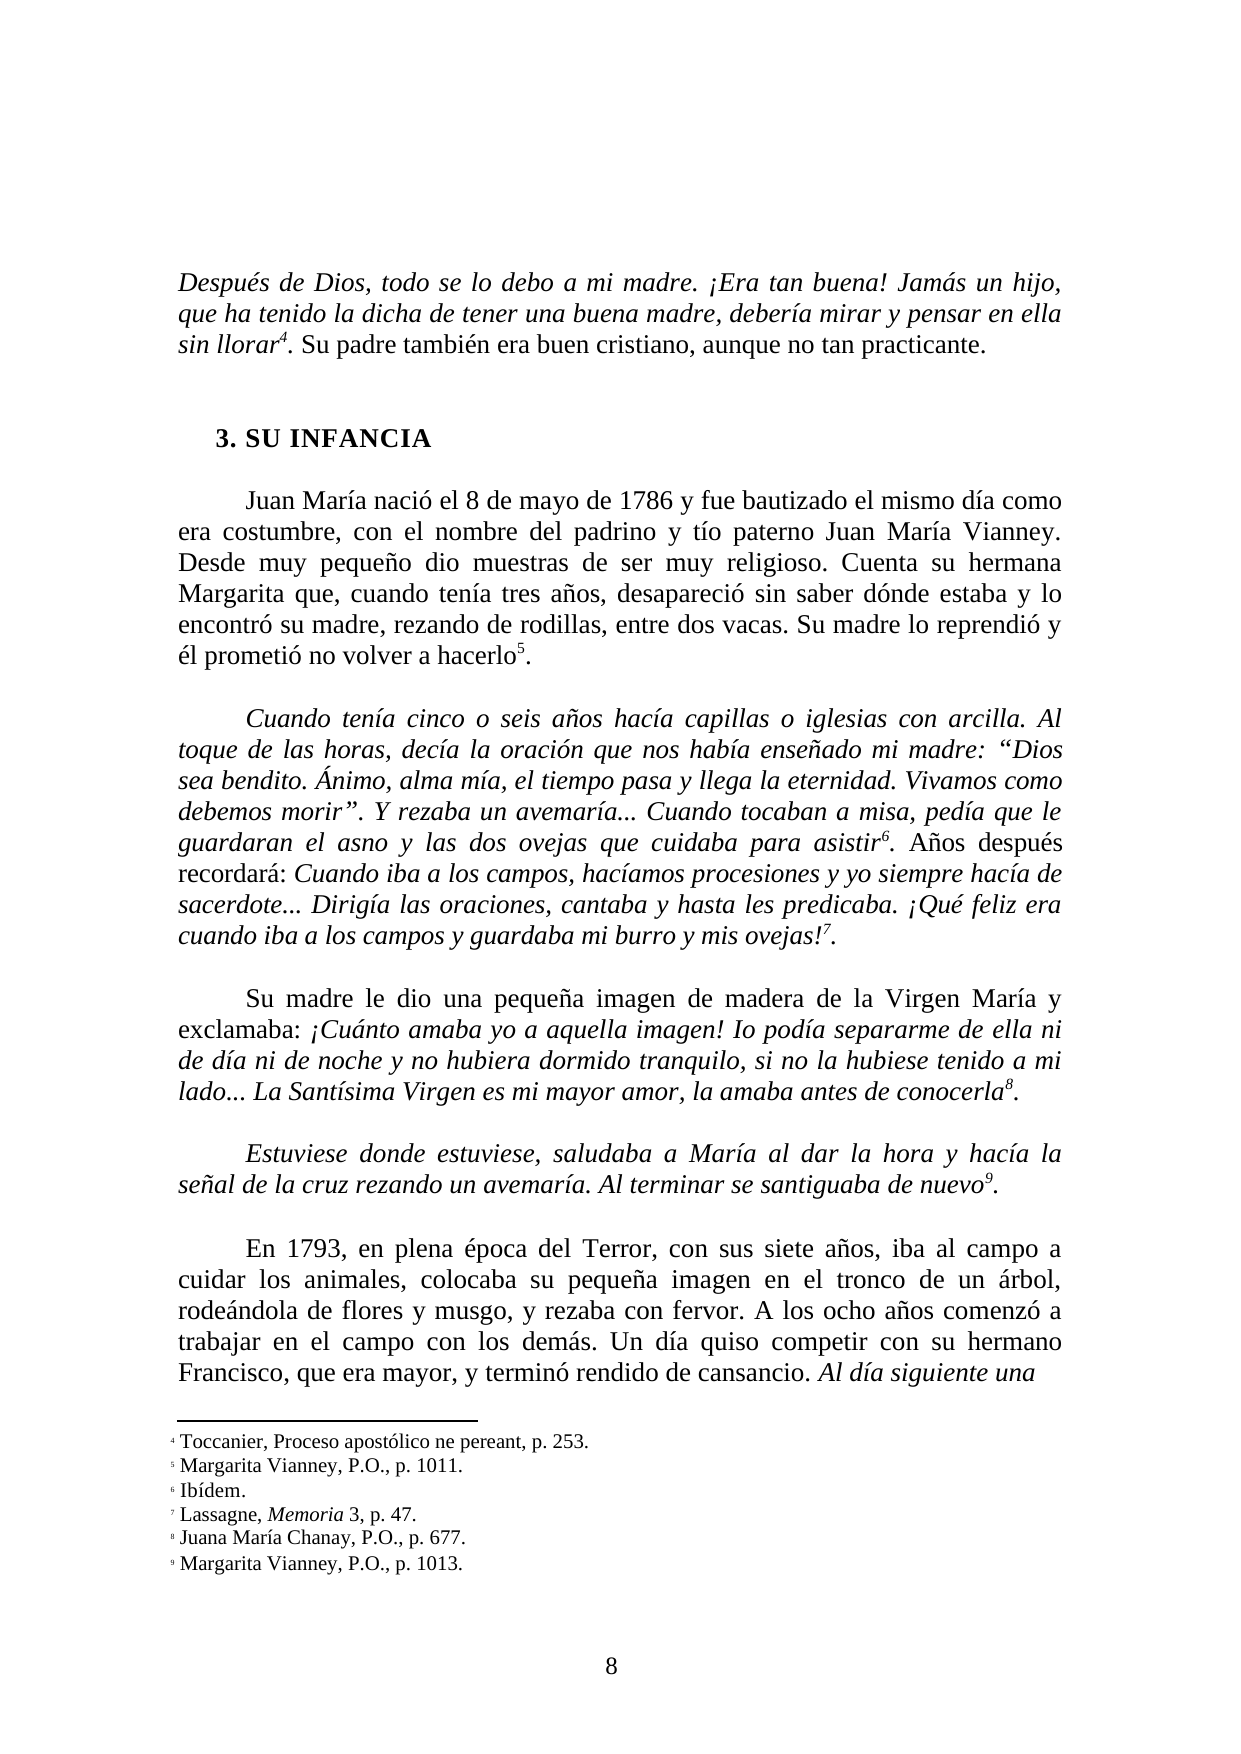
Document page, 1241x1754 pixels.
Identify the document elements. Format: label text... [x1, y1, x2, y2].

text 9 Margarita Vianney, P.O., p. 1013. [170, 1549, 1071, 1576]
text En 1793, en plena época del Terror, con sus siete años, iba al campo a cuidar los animales, colocaba su pequeña imagen en el tronco de un árbol, rodeándola de flores y musgo, y rezaba con fervor. A los ocho años comenzó a trabajar en el campo con los demás. Un día quiso competir con su hermano Francisco, que era mayor, y terminó rendido de cansancio. Al día siguiente una [178, 1232, 1063, 1387]
text 8 Juana María Chanay, P.O., p. 677. [170, 1525, 1071, 1549]
text 7 Lassagne, Memoria 3, p. 47. [170, 1504, 1071, 1525]
text 4 Toccanier, Proceso apostólico ne pereant, p. 253. [170, 1431, 1071, 1453]
text Después de Dios, todo se lo debo a mi madre. ¡Era tan buena! Jamás un hijo, que ha tenido la dicha de tener una buena madre, debería mirar y pensar en ella sin llorar4. Su padre también era buen cristiano, aunque no tan practicante. [178, 266, 1063, 359]
text 3. SU INFANCIA [215, 423, 1071, 454]
text 5 Margarita Vianney, P.O., p. 1011. [170, 1453, 1071, 1477]
text Estuviese donde estuviese, saludaba a María al dar la hora y hacía la señal de la cruz rezando un avemaría. Al terminar se santiguaba de nuevo9. [178, 1138, 1063, 1200]
text Cuando tenía cinco o seis años hacía capillas o iglesias con arcilla. Al toque de las horas, decía la oración que nos había enseñado mi madre: “Dios sea bendito. Ánimo, alma mía, el tiempo pasa y llega la eternidad. Vivamos como debemos morir”. Y rezaba un avemaría... Cuando tocaban a misa, pedía que le guardaran el asno y las dos ovejas que cuidaba para asistir6. Años después recordará: Cuando iba a los campos, hacíamos procesiones y yo siempre hacía de sacerdote... Dirigía las oraciones, cantaba y hasta les predicaba. ¡Qué feliz era cuando iba a los campos y guardaba mi burro y mis ovejas!7. [178, 703, 1063, 951]
text Su madre le dio una pequeña imagen de madera de la Virgen María y exclamaba: ¡Cuánto amaba yo a aquella imagen! Io podía separarme de ella ni de día ni de noche y no hubiera dormido tranquilo, si no la hubiese tenido a mi lado... La Santísima Virgen es mi mayor amor, la amaba antes de conocerla8. [178, 982, 1063, 1107]
text Juan María nació el 8 de mayo de 1786 y fue bautizado el mismo día como era costumbre, con el nombre del padrino y tío paterno Juan María Vianney. Desde muy pequeño dio muestras de ser muy religioso. Cuenta su hermana Margarita que, cuando tenía tres años, desapareció sin saber dónde estaba y lo encontró su madre, rezando de rodillas, entre dos vacas. Su madre lo reprendió y él prometió no volver a hacerlo5. [178, 484, 1063, 671]
text 6 Ibídem. [170, 1477, 1071, 1502]
